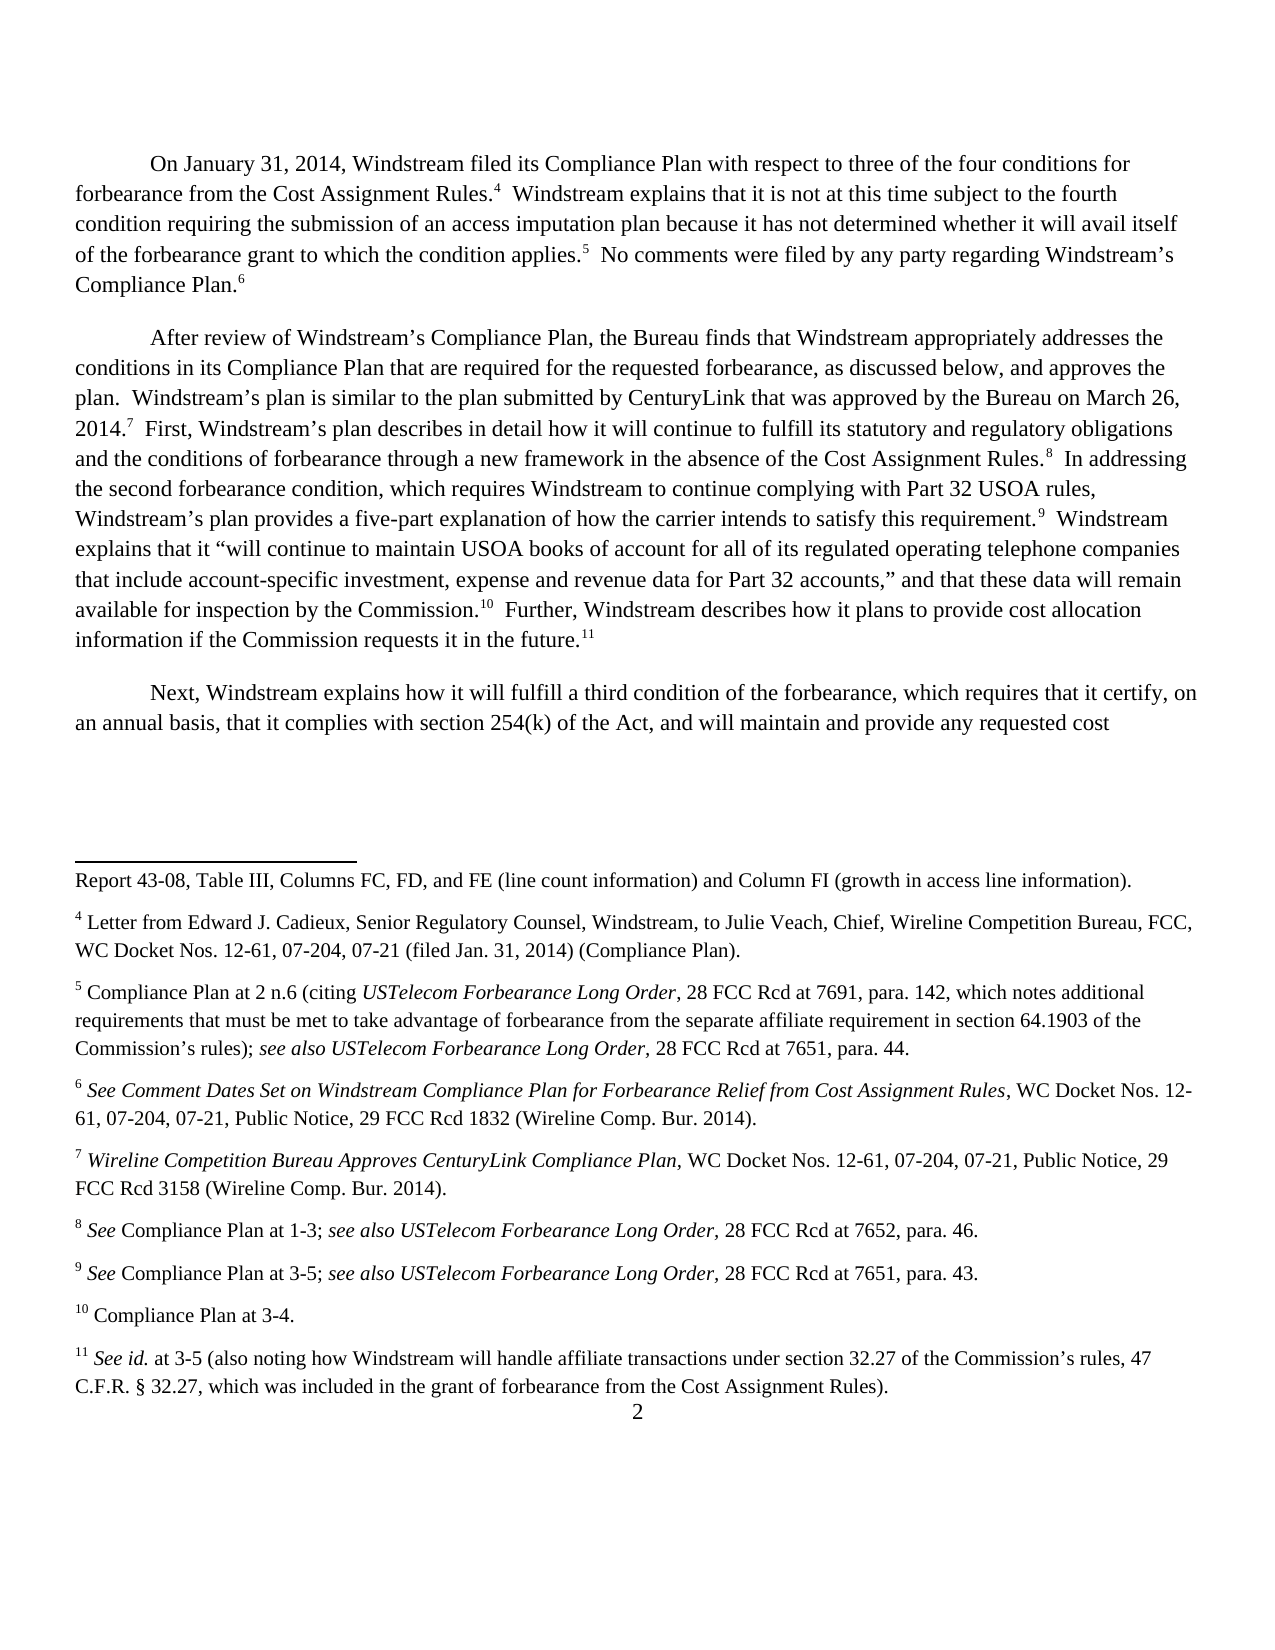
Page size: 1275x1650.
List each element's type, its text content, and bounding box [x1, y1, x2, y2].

text After review of Windstream’s Compliance Plan, the Bureau finds that Windstream appropriately addresses the conditions in its Compliance Plan that are required for the requested forbearance, as discussed below, and approves the plan. Windstream’s plan is similar to the plan submitted by CenturyLink that was approved by the Bureau on March 26, 2014. First, Windstream’s plan describes in detail how it will continue to fulfill its statutory and regulatory obligations and the conditions of forbearance through a new framework in the absence of the Cost Assignment Rules. In addressing the second forbearance condition, which requires Windstream to continue complying with Part 32 USOA rules, Windstream’s plan provides a five-part explanation of how the carrier intends to satisfy this requirement. Windstream explains that it “will continue to maintain USOA books of account for all of its regulated operating telephone companies that include account-specific investment, expense and revenue data for Part 32 accounts,” and that these data will remain available for inspection by the Commission. Further, Windstream describes how it plans to provide cost allocation information if the Commission requests it in the future. [75, 324, 1200, 652]
text Next, Windstream explains how it will fulfill a third condition of the forbearance, which requires that it certify, on an annual basis, that it complies with section 254(k) of the Act, and will maintain and provide any requested cost accounting information necessary to prove such compliance. In support of this condition, Windstream includes its first annual certification with its Compliance Plan. [75, 679, 1200, 766]
text On January 31, 2014, Windstream filed its Compliance Plan with respect to three of the four conditions for forbearance from the Cost Assignment Rules. Windstream explains that it is not at this time subject to the fourth condition requiring the submission of an access imputation plan because it has not determined whether it will avail itself of the forbearance grant to which the condition applies. No comments were filed by any party regarding Windstream’s Compliance Plan. [75, 150, 1200, 297]
